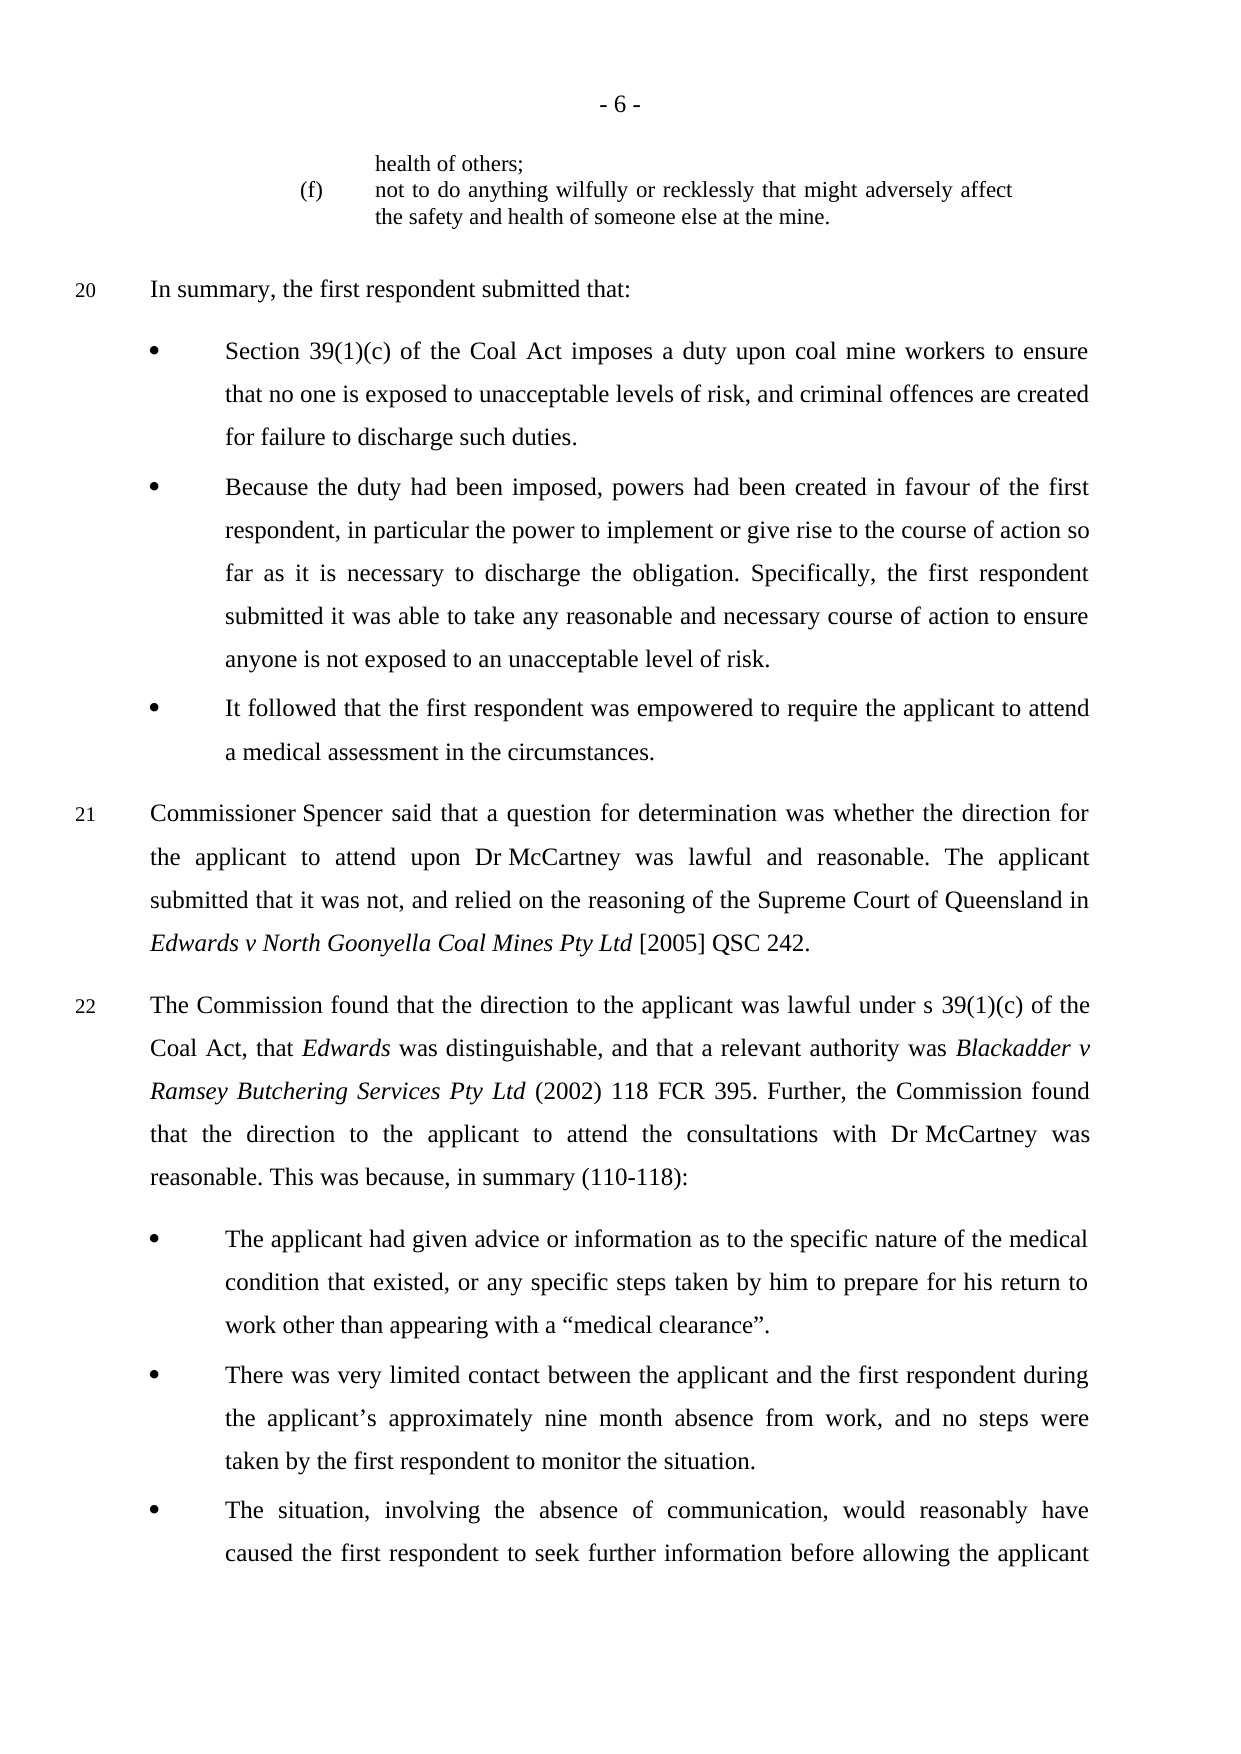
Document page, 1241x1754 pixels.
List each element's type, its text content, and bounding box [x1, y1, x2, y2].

text Commissioner Spencer said that a question for determination was whether the direction for the applicant to attend upon Dr McCartney was lawful and reasonable. The applicant submitted that it was not, and relied on the reasoning of the Supreme Court of Queensland in Edwards v North Goonyella Coal Mines Pty Ltd [2005] QSC 242. [75, 798, 1090, 957]
text In summary, the first respondent submitted that: [75, 274, 1090, 303]
text Section 39(1)(c) of the Coal Act imposes a duty upon coal mine workers to ensure that no one is exposed to unacceptable levels of risk, and criminal offences are created for failure to discharge such duties. [150, 336, 1090, 451]
text (f) not to do anything wilfully or recklessly that might adversely affect the safety and health of someone else at the mine. [300, 176, 1013, 229]
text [300, 150, 1013, 176]
text The applicant had given advice or information as to the specific nature of the medical condition that existed, or any specific steps taken by him to prepare for his return to work other than appearing with a “medical clearance”. [150, 1224, 1090, 1339]
text There was very limited contact between the applicant and the first respondent during the applicant’s approximately nine month absence from work, and no steps were taken by the first respondent to monitor the situation. [150, 1360, 1090, 1475]
text Because the duty had been imposed, powers had been created in favour of the first respondent, in particular the power to implement or give rise to the course of action so far as it is necessary to discharge the obligation. Specifically, the first respondent submitted it was able to take any reasonable and necessary course of action to ensure anyone is not exposed to an unacceptable level of risk. [150, 472, 1090, 673]
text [150, 1495, 1090, 1567]
text The Commission found that the direction to the applicant was lawful under s 39(1)(c) of the Coal Act, that Edwards was distinguishable, and that a relevant authority was Blackadder v Ramsey Butchering Services Pty Ltd (2002) 118 FCR 395. Further, the Commission found that the direction to the applicant to attend the consultations with Dr McCartney was reasonable. This was because, in summary (110-118): [75, 990, 1090, 1191]
text It followed that the first respondent was empowered to require the applicant to attend a medical assessment in the circumstances. [150, 693, 1090, 765]
